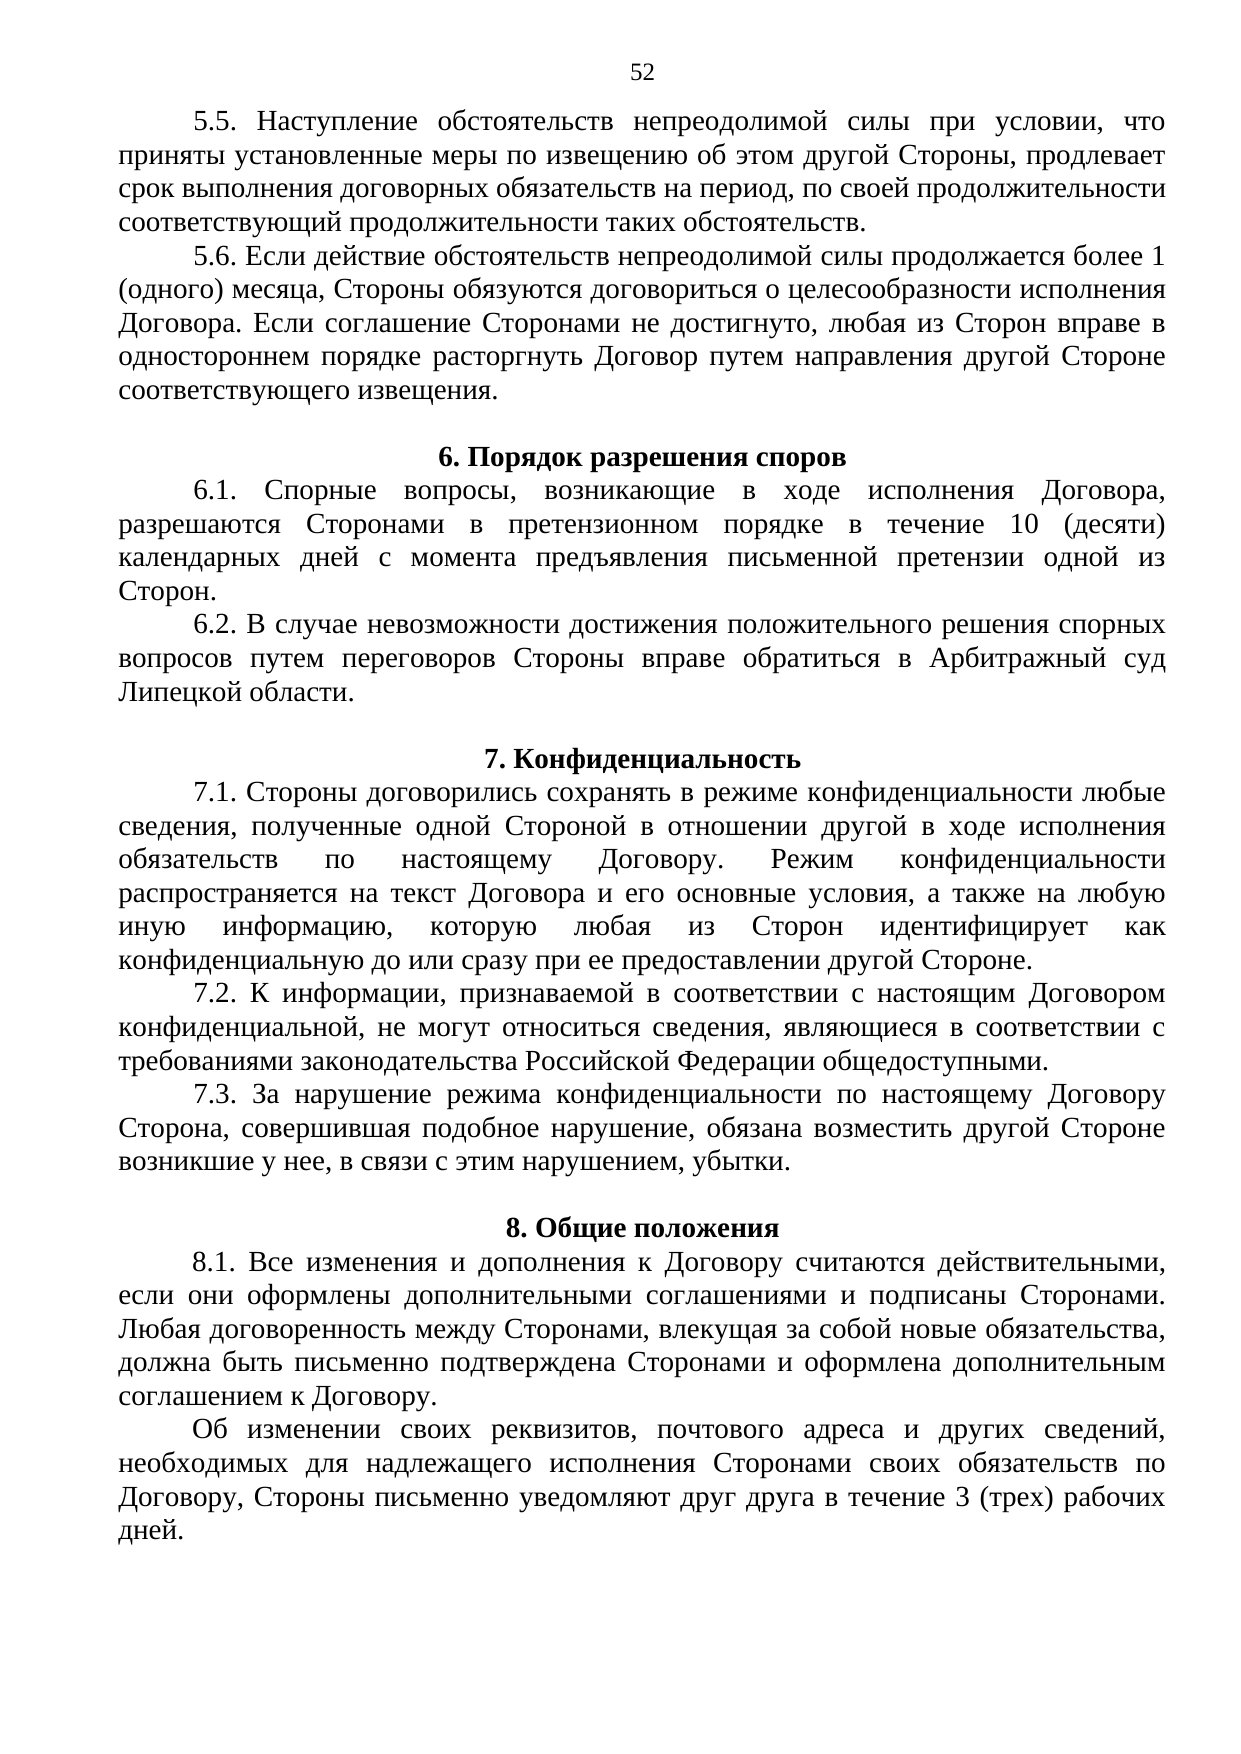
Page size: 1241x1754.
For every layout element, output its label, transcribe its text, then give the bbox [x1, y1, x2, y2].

text 6. Порядок разрешения споров [118, 439, 1167, 472]
text 8.1. Все изменения и дополнения к Договору считаются действительными, если они оформлены дополнительными соглашениями и подписаны Сторонами. Любая договоренность между Сторонами, влекущая за собой новые обязательства, должна быть письменно подтверждена Сторонами и оформлена дополнительным соглашением к Договору. [118, 1244, 1167, 1412]
text 8. Общие положения [118, 1210, 1167, 1244]
text 5.6. Если действие обстоятельств непреодолимой силы продолжается более 1 (одного) месяца, Стороны обязуются договориться о целесообразности исполнения Договора. Если соглашение Сторонами не достигнуто, любая из Сторон вправе в одностороннем порядке расторгнуть Договор путем направления другой Стороне соответствующего извещения. [118, 238, 1167, 405]
text 7.1. Стороны договорились сохранять в режиме конфиденциальности любые сведения, полученные одной Стороной в отношении другой в ходе исполнения обязательств по настоящему Договору. Режим конфиденциальности распространяется на текст Договора и его основные условия, а также на любую иную информацию, которую любая из Сторон идентифицирует как конфиденциальную до или сразу при ее предоставлении другой Стороне. [118, 774, 1167, 976]
text 6.1. Спорные вопросы, возникающие в ходе исполнения Договора, разрешаются Сторонами в претензионном порядке в течение 10 (десяти) календарных дней с момента предъявления письменной претензии одной из Сторон. [118, 472, 1167, 607]
text 7. Конфиденциальность [118, 741, 1167, 774]
text 7.2. К информации, признаваемой в соответствии с настоящим Договором конфиденциальной, не могут относиться сведения, являющиеся в соответствии с требованиями законодательства Российской Федерации общедоступными. [118, 976, 1167, 1076]
text 7.3. За нарушение режима конфиденциальности по настоящему Договору Сторона, совершившая подобное нарушение, обязана возместить другой Стороне возникшие у нее, в связи с этим нарушением, убытки. [118, 1076, 1167, 1177]
text 5.5. Наступление обстоятельств непреодолимой силы при условии, что приняты установленные меры по извещению об этом другой Стороны, продлевает срок выполнения договорных обязательств на период, по своей продолжительности соответствующий продолжительности таких обстоятельств. [118, 103, 1167, 238]
text 6.2. В случае невозможности достижения положительного решения спорных вопросов путем переговоров Стороны вправе обратиться в Арбитражный суд Липецкой области. [118, 607, 1167, 707]
text Об изменении своих реквизитов, почтового адреса и других сведений, необходимых для надлежащего исполнения Сторонами своих обязательств по Договору, Стороны письменно уведомляют друг друга в течение 3 (трех) рабочих дней. [118, 1412, 1167, 1546]
